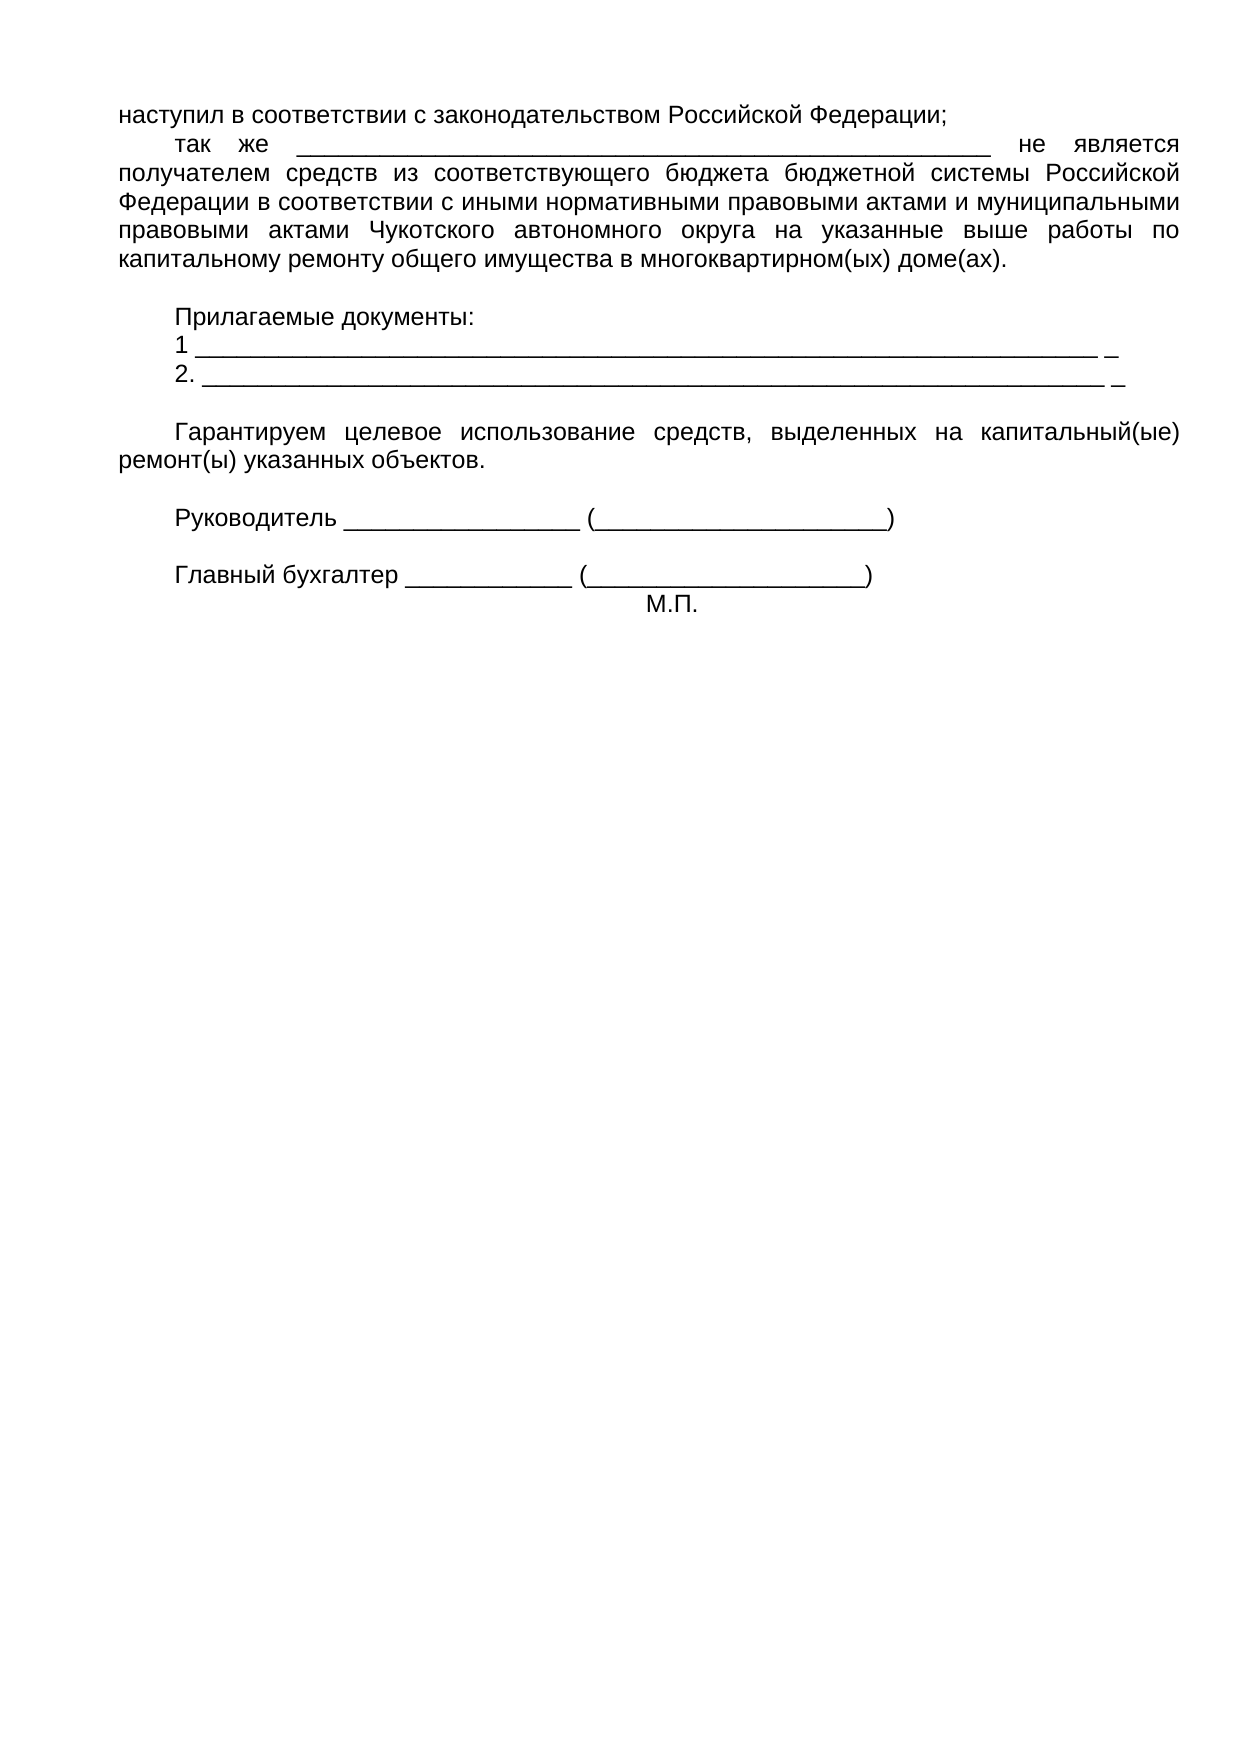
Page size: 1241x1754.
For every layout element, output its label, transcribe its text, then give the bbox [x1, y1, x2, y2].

text Руководитель _________________ (_____________________) [118, 503, 1181, 531]
text 2. _________________________________________________________________ _ [118, 359, 1181, 388]
text 1 _________________________________________________________________ _ [118, 330, 1181, 359]
text так же __________________________________________________ не является получателем средств из соответствующего бюджета бюджетной системы Российской Федерации в соответствии с иными нормативными правовыми актами и муниципальными правовыми актами Чукотского автономного округа на указанные выше работы по капитальному ремонту общего имущества в многоквартирном(ых) доме(ах). [118, 129, 1181, 273]
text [118, 100, 1181, 129]
text М.П. [118, 589, 1181, 618]
text Гарантируем целевое использование средств, выделенных на капитальный(ые) ремонт(ы) указанных объектов. [118, 416, 1181, 474]
text Главный бухгалтер ____________ (____________________) [118, 560, 1181, 589]
text Прилагаемые документы: [118, 301, 1181, 330]
